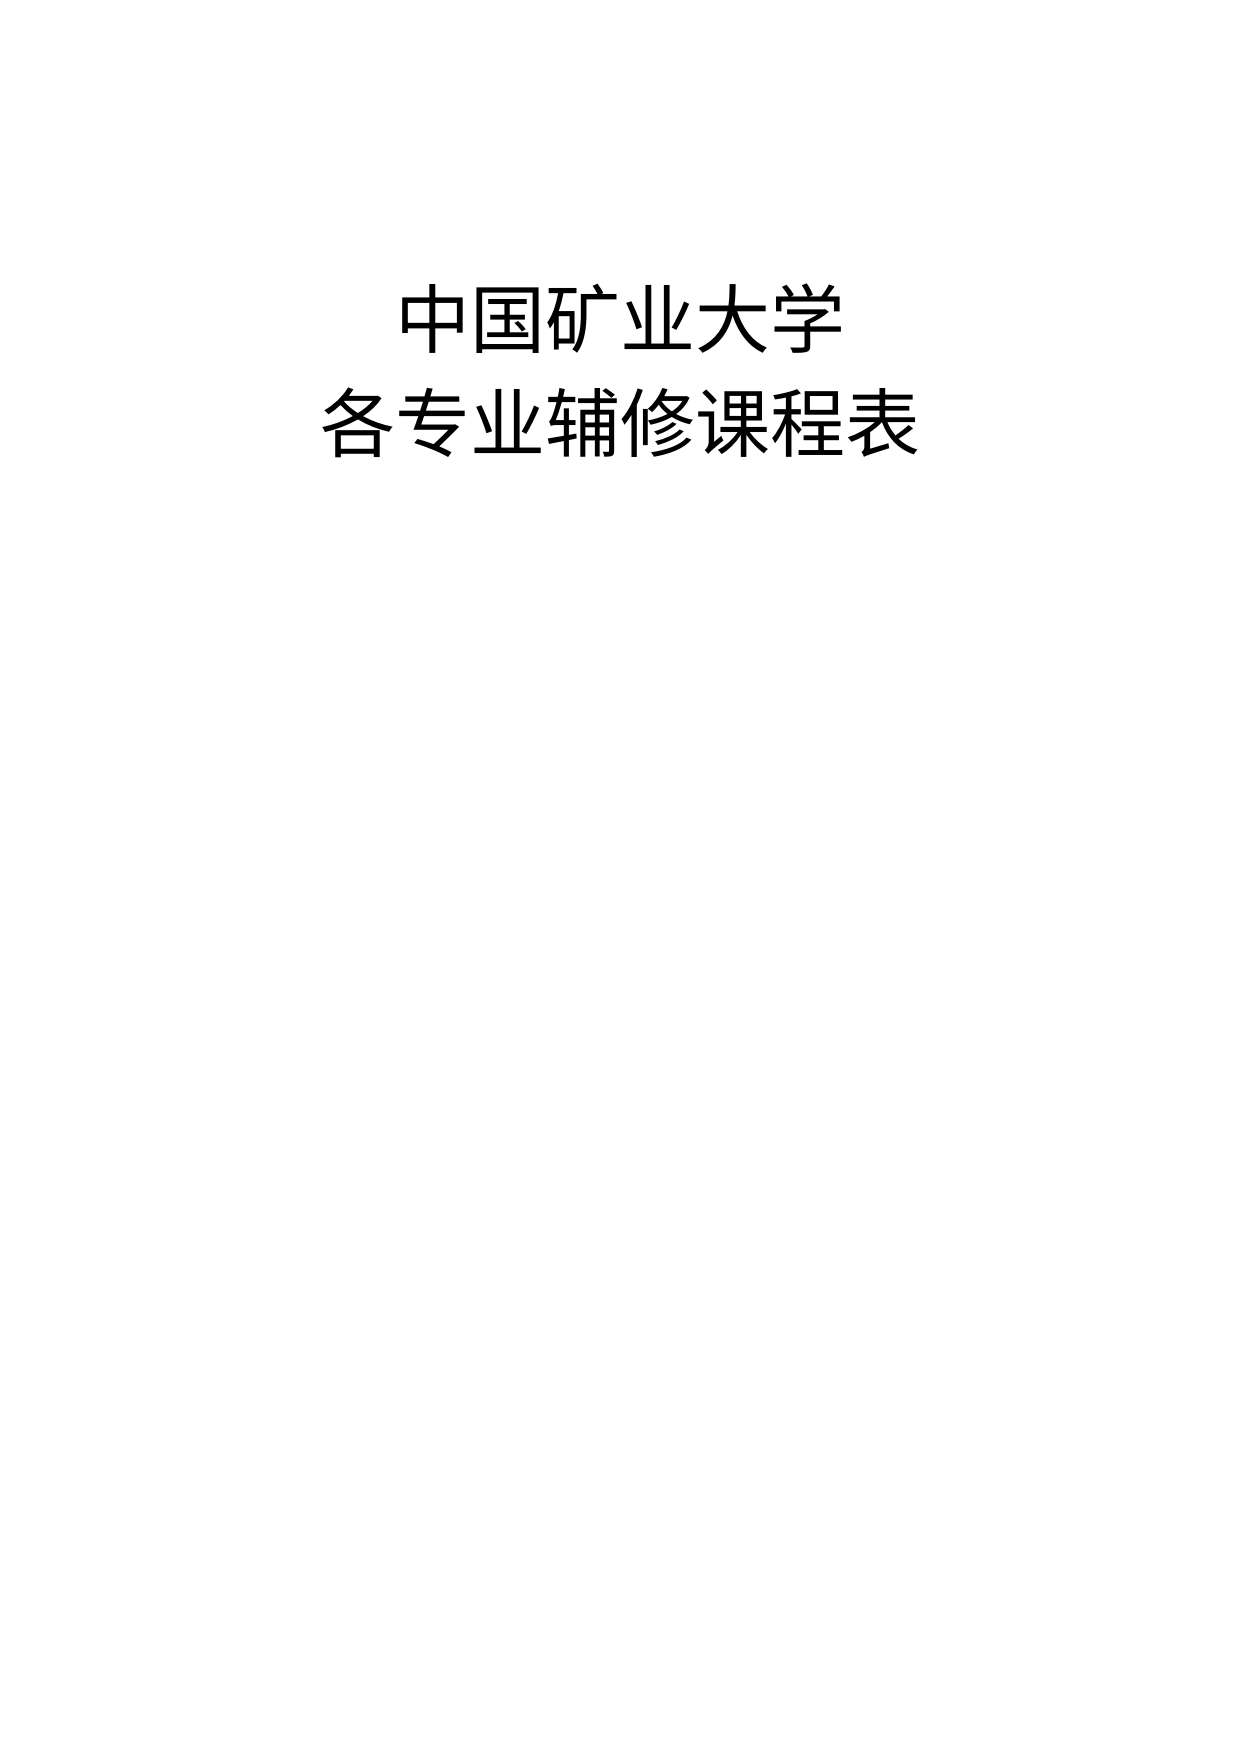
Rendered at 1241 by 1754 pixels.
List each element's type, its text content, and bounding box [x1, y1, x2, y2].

text 中国矿业大学 [148, 264, 1092, 368]
text 各专业辅修课程表 [148, 368, 1092, 472]
